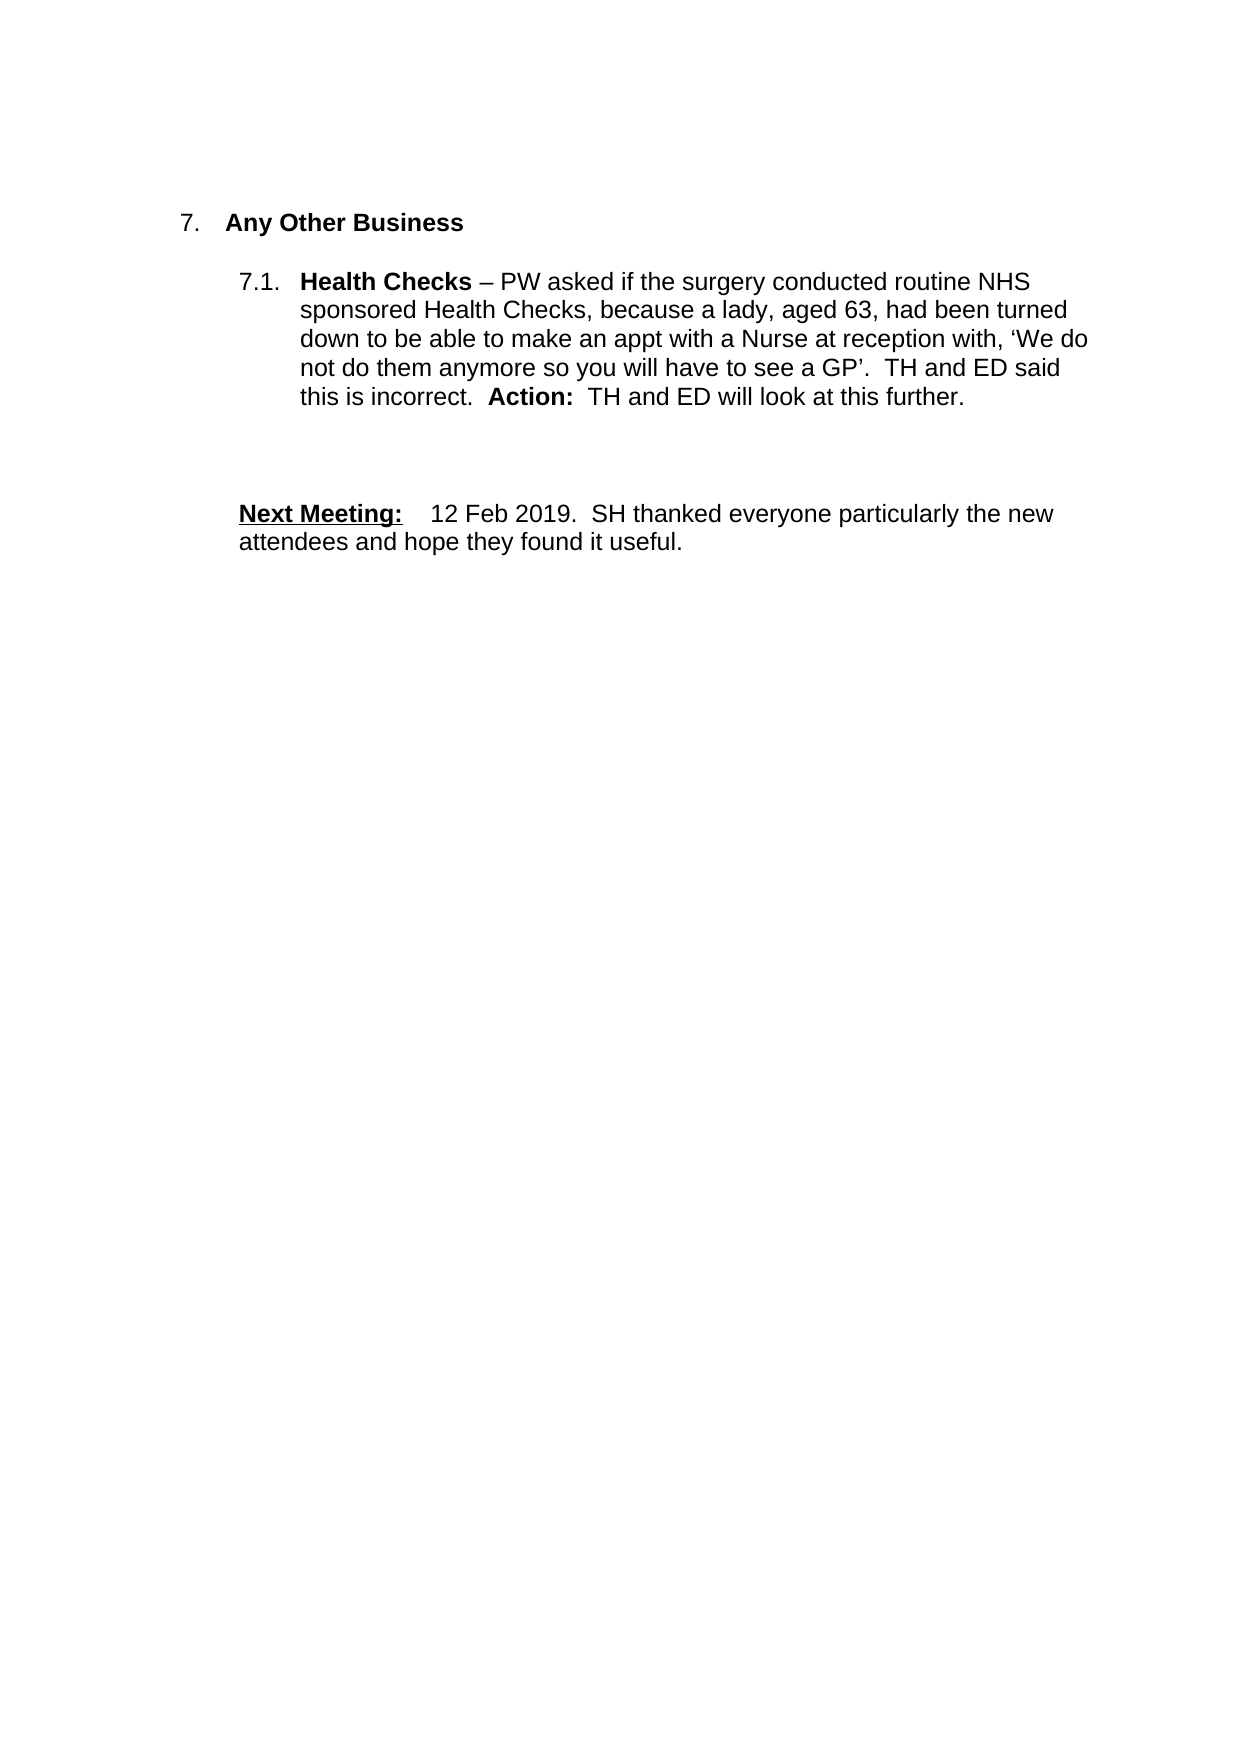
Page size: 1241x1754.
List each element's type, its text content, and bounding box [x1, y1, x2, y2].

list Any Other Business [179, 207, 1090, 267]
list Health Checks – PW asked if the surgery conducted routine NHS [150, 267, 1090, 296]
text sponsored Health Checks, because a lady, aged 63, had been turned down to be able to make an appt with a Nurse at reception with, ‘We do not do them anymore so you will have to see a GP’. TH and ED said this is incorrect. Action: TH and ED will look at this further. [300, 296, 1090, 441]
list Next Meeting: 12 Feb 2019. SH thanked everyone particularly the new attendees and hope they found it useful. [239, 441, 1090, 556]
